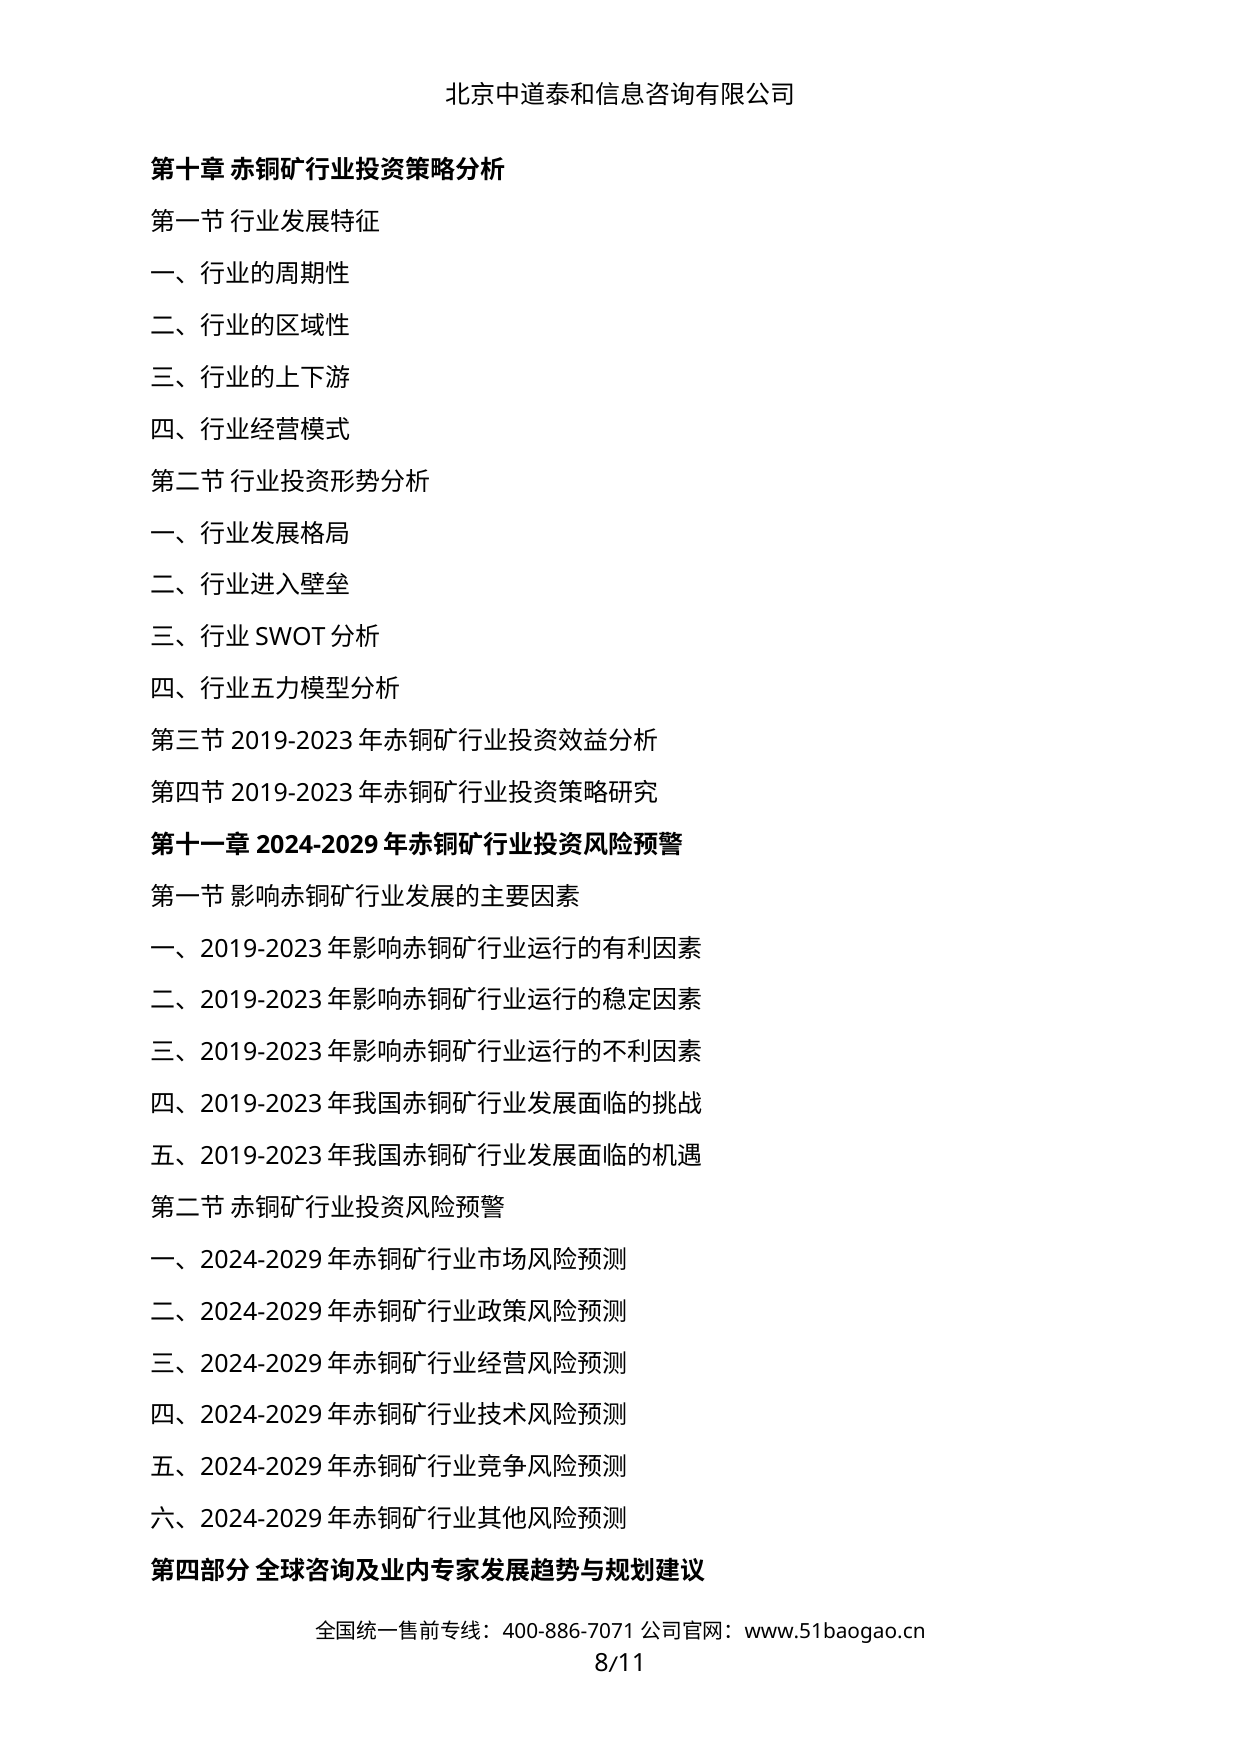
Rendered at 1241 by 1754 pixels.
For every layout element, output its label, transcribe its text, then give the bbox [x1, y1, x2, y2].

text 一、行业发展格局 [150, 513, 1090, 549]
text 三、2019-2023年影响赤铜矿行业运行的不利因素 [150, 1032, 1090, 1068]
text 二、行业的区域性 [150, 306, 1090, 342]
text 一、2024-2029年赤铜矿行业市场风险预测 [150, 1239, 1090, 1276]
text 五、2024-2029年赤铜矿行业竞争风险预测 [150, 1447, 1090, 1483]
text 第二节 行业投资形势分析 [150, 461, 1090, 497]
text 二、2019-2023年影响赤铜矿行业运行的稳定因素 [150, 980, 1090, 1016]
text 四、行业五力模型分析 [150, 669, 1090, 705]
text 第十章 赤铜矿行业投资策略分析 [150, 150, 1090, 186]
text 第四节 2019-2023年赤铜矿行业投资策略研究 [150, 772, 1090, 809]
text 二、2024-2029年赤铜矿行业政策风险预测 [150, 1291, 1090, 1327]
text 第四部分 全球咨询及业内专家发展趋势与规划建议 [150, 1551, 1090, 1587]
text 四、2024-2029年赤铜矿行业技术风险预测 [150, 1395, 1090, 1431]
text 五、2019-2023年我国赤铜矿行业发展面临的机遇 [150, 1136, 1090, 1172]
text 三、行业的上下游 [150, 357, 1090, 394]
text 一、行业的周期性 [150, 254, 1090, 290]
text 一、2019-2023年影响赤铜矿行业运行的有利因素 [150, 928, 1090, 964]
text 六、2024-2029年赤铜矿行业其他风险预测 [150, 1499, 1090, 1535]
text 第二节 赤铜矿行业投资风险预警 [150, 1187, 1090, 1224]
text 三、2024-2029年赤铜矿行业经营风险预测 [150, 1343, 1090, 1379]
text 四、行业经营模式 [150, 409, 1090, 446]
text 第十一章 2024-2029年赤铜矿行业投资风险预警 [150, 824, 1090, 861]
text 第三节 2019-2023年赤铜矿行业投资效益分析 [150, 721, 1090, 757]
text 第一节 影响赤铜矿行业发展的主要因素 [150, 876, 1090, 912]
text 二、行业进入壁垒 [150, 565, 1090, 601]
text 四、2019-2023年我国赤铜矿行业发展面临的挑战 [150, 1084, 1090, 1120]
text 第一节 行业发展特征 [150, 202, 1090, 238]
text 三、行业SWOT分析 [150, 617, 1090, 653]
